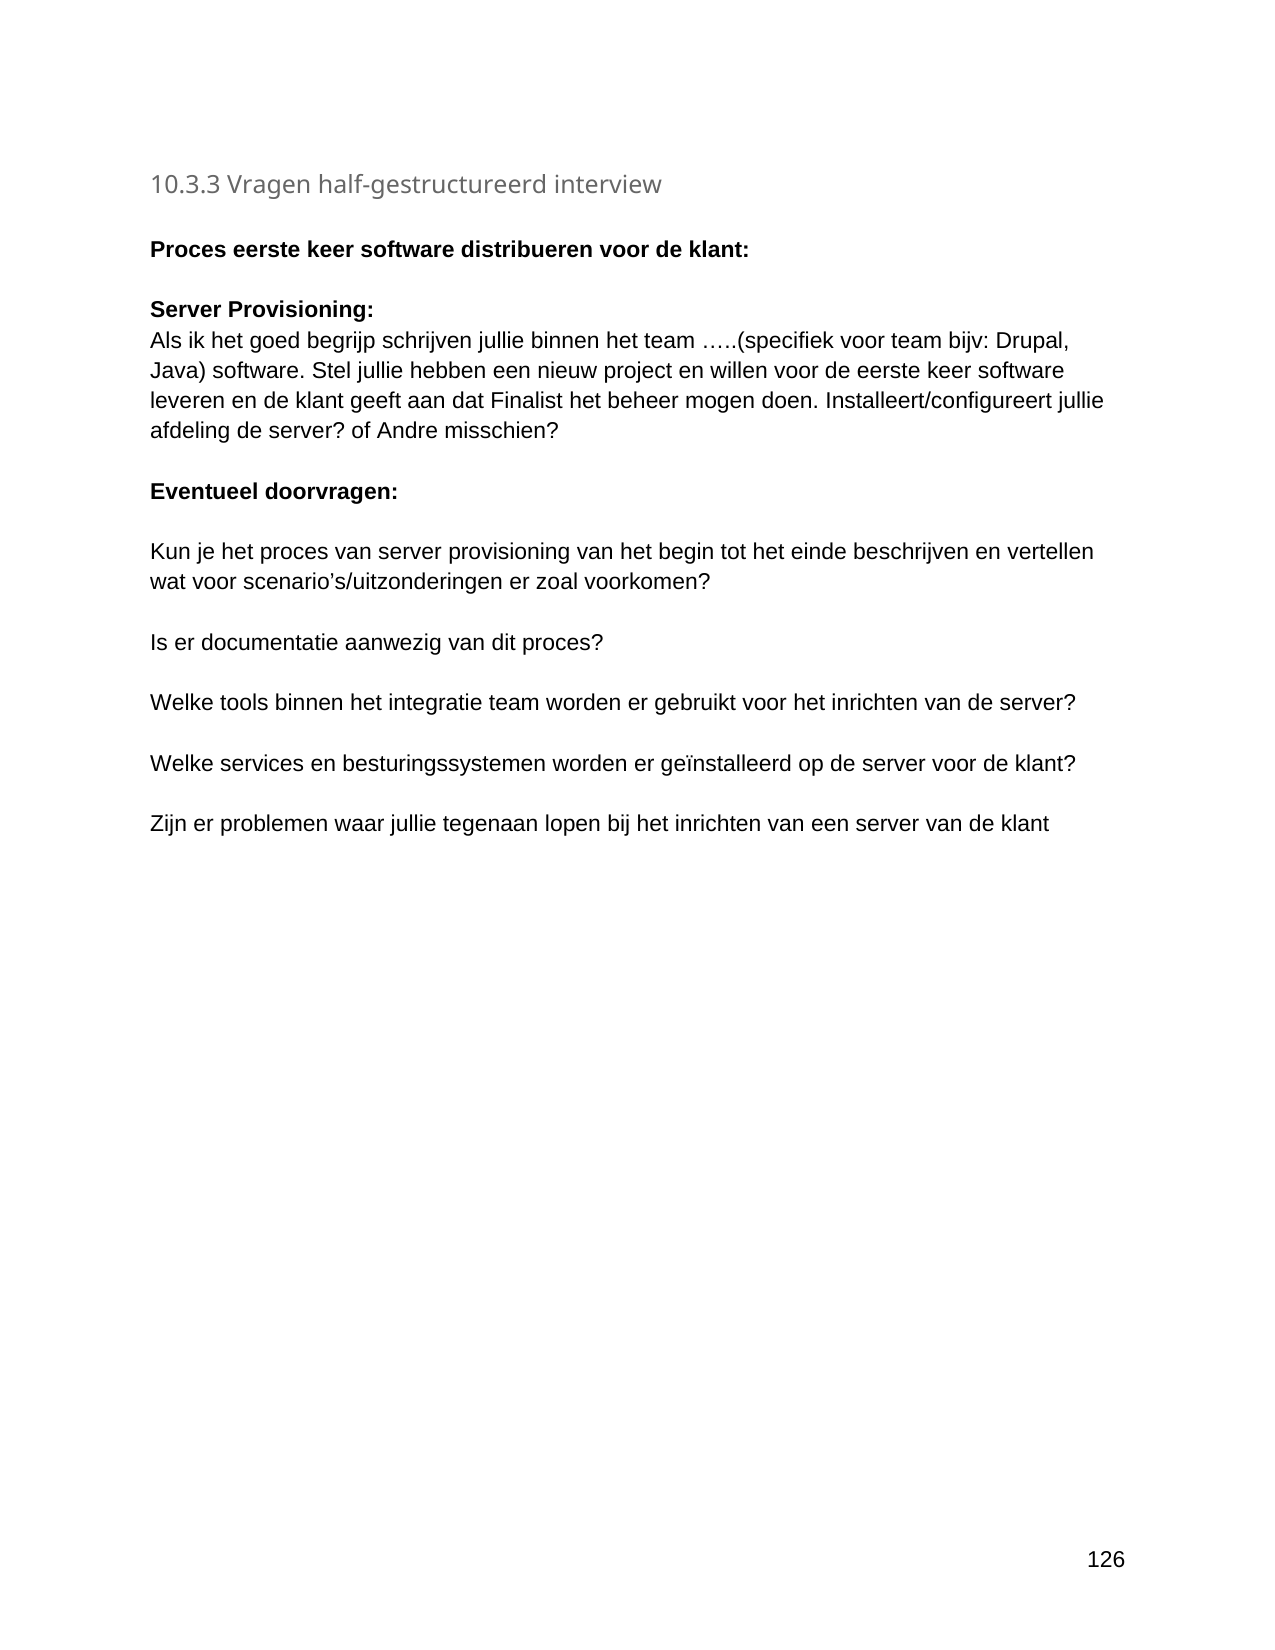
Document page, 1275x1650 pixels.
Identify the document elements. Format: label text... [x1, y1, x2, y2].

text Welke services en besturingssystemen worden er geïnstalleerd op de server voor de klant? [150, 749, 1125, 776]
text Als ik het goed begrijp schrijven jullie binnen het team …..(specifiek voor team bijv: Drupal, Java) software. Stel jullie hebben een nieuw project en willen voor de eerste keer software leveren en de klant geeft aan dat Finalist het beheer mogen doen. Installeert/configureert jullie afdeling de server? of Andre misschien? [150, 327, 1125, 474]
text Server Provisioning: [150, 296, 1125, 323]
text Proces eerste keer software distribueren voor de klant: [150, 236, 1125, 262]
text Welke tools binnen het integratie team worden er gebruikt voor het inrichten van de server? [150, 689, 1125, 716]
text Zijn er problemen waar jullie tegenaan lopen bij het inrichten van een server van de klant [150, 810, 1125, 836]
text Kun je het proces van server provisioning van het begin tot het einde beschrijven en vertellen wat voor scenario’s/uitzonderingen er zoal voorkomen? [150, 538, 1125, 595]
text Eventueel doorvragen: [150, 478, 1125, 504]
subtitle 10.3.3 Vragen half-gestructureerd interview [150, 167, 1125, 201]
text Is er documentatie aanwezig van dit proces? [150, 629, 1125, 655]
